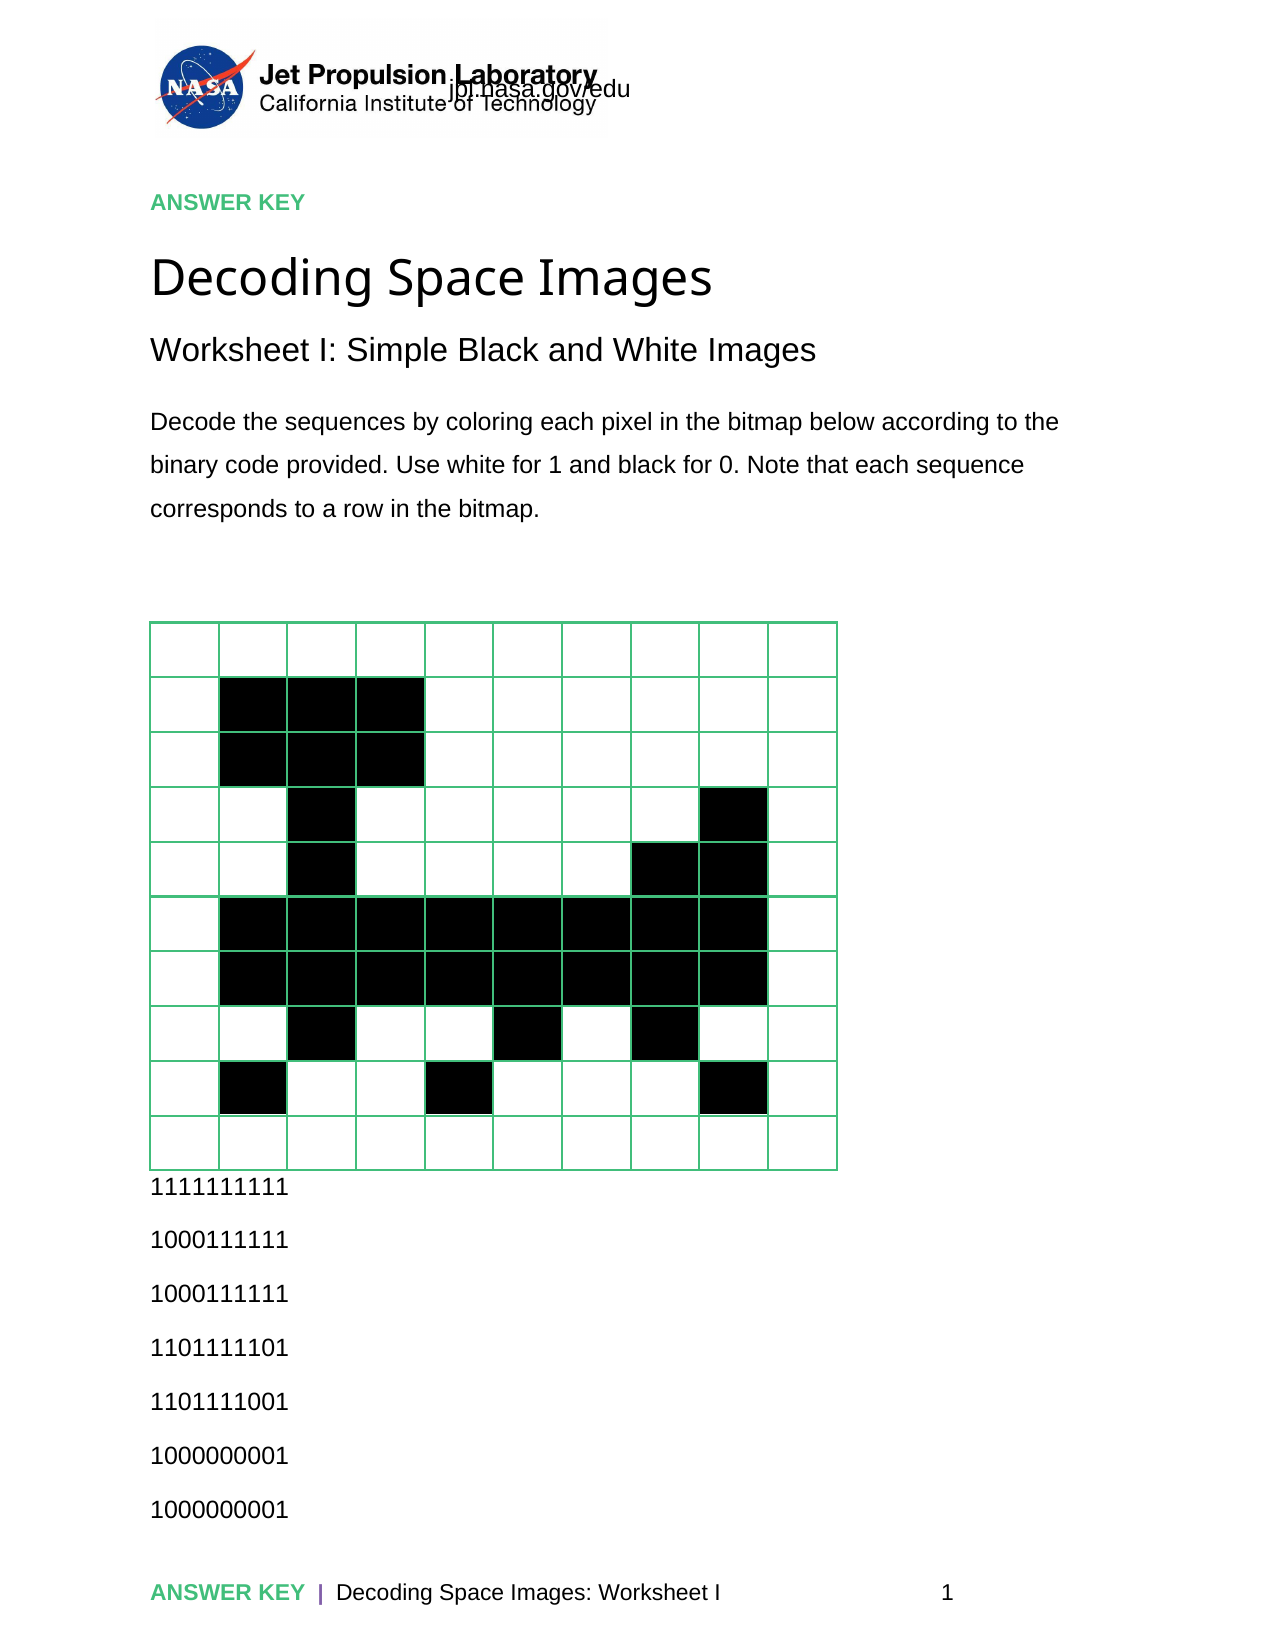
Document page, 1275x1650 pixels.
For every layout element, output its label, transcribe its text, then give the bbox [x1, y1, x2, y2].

table_cell [288, 952, 355, 1005]
text 1000111111 [150, 1279, 1125, 1308]
table_cell [700, 1007, 767, 1060]
table_cell [288, 1062, 355, 1114]
table_cell [769, 952, 836, 1005]
table_cell [288, 1007, 355, 1060]
table_cell [426, 952, 492, 1005]
table_cell [700, 898, 767, 950]
table_cell [151, 788, 218, 841]
table_cell [700, 678, 767, 731]
table_cell [494, 678, 561, 731]
table_cell [494, 1117, 561, 1169]
table_cell [563, 843, 630, 895]
table_cell [563, 733, 630, 786]
table_header [357, 624, 424, 676]
subtitle Worksheet I: Simple Black and White Images [150, 330, 1125, 369]
table_cell [151, 843, 218, 895]
table_cell [357, 1117, 424, 1169]
table_cell [220, 1062, 286, 1114]
table_cell [288, 678, 355, 731]
text 1101111101 [150, 1333, 1125, 1362]
table_header [632, 624, 698, 676]
table_cell [769, 1007, 836, 1060]
table_cell [769, 788, 836, 841]
table_cell [700, 1062, 767, 1114]
table_cell [220, 1117, 286, 1169]
table_cell [563, 678, 630, 731]
table_cell [151, 1007, 218, 1060]
table_cell [494, 1007, 561, 1060]
table_cell [426, 678, 492, 731]
table_header [288, 624, 355, 676]
table_cell [700, 788, 767, 841]
table_cell [563, 898, 630, 950]
table_cell [769, 733, 836, 786]
table_cell [632, 678, 698, 731]
table_cell [769, 898, 836, 950]
table_cell [563, 1007, 630, 1060]
table_header [494, 624, 561, 676]
table_cell [769, 843, 836, 895]
text 1000000001 [150, 1441, 1125, 1469]
table_cell [700, 1117, 767, 1169]
table_cell [288, 843, 355, 895]
table_cell [357, 788, 424, 841]
table_cell [288, 1117, 355, 1169]
table_cell [288, 898, 355, 950]
table_cell [632, 843, 698, 895]
table_cell [563, 1062, 630, 1114]
table_cell [288, 733, 355, 786]
table_cell [220, 788, 286, 841]
table_cell [220, 733, 286, 786]
text 1101111001 [150, 1387, 1125, 1416]
table_cell [357, 1062, 424, 1114]
table_header [700, 624, 767, 676]
table_cell [151, 1117, 218, 1169]
table_cell [769, 1062, 836, 1114]
table_cell [494, 1062, 561, 1114]
table_cell [426, 1062, 492, 1114]
table_cell [632, 1007, 698, 1060]
subtitle ANSWER KEY [150, 189, 1125, 215]
table_cell [494, 788, 561, 841]
text 1000000001 [150, 1494, 1125, 1523]
table_cell [288, 788, 355, 841]
table_cell [220, 898, 286, 950]
table_cell [494, 843, 561, 895]
table_cell [220, 952, 286, 1005]
table_cell [700, 733, 767, 786]
table_cell [494, 733, 561, 786]
table_cell [632, 1062, 698, 1114]
table_cell [357, 898, 424, 950]
table_cell [151, 898, 218, 950]
table_cell [357, 952, 424, 1005]
table_cell [769, 1117, 836, 1169]
text Decode the sequences by coloring each pixel in the bitmap below according to the binary code provided. Use white for 1 and black for 0. Note that each sequence corresponds to a row in the bitmap. [150, 407, 1125, 522]
table_cell [426, 788, 492, 841]
table_cell [357, 678, 424, 731]
table_cell [220, 678, 286, 731]
table_cell [632, 952, 698, 1005]
table_cell [563, 1117, 630, 1169]
table_cell [632, 1117, 698, 1169]
table_header [220, 624, 286, 676]
table_cell [426, 898, 492, 950]
table_header [563, 624, 630, 676]
table_cell [151, 678, 218, 731]
table_cell [220, 1007, 286, 1060]
table_cell [357, 1007, 424, 1060]
table_header [769, 624, 836, 676]
table_cell [494, 952, 561, 1005]
table_cell [632, 733, 698, 786]
table_cell [700, 952, 767, 1005]
table_header [426, 624, 492, 676]
table_cell [426, 843, 492, 895]
table_cell [426, 1117, 492, 1169]
title Decoding Space Images [150, 241, 1125, 309]
text 1000111111 [150, 1225, 1125, 1254]
table_cell [563, 952, 630, 1005]
table_cell [357, 843, 424, 895]
table_cell [494, 898, 561, 950]
table_header [151, 624, 218, 676]
table_cell [426, 1007, 492, 1060]
table_cell [220, 843, 286, 895]
table_cell [700, 843, 767, 895]
table_cell [632, 788, 698, 841]
table_cell [769, 678, 836, 731]
table_cell [563, 788, 630, 841]
text 1111111111 [150, 1171, 1125, 1200]
table_cell [151, 733, 218, 786]
table_cell [151, 1062, 218, 1114]
table_cell [357, 733, 424, 786]
table_cell [426, 733, 492, 786]
table_cell [151, 952, 218, 1005]
table_cell [632, 898, 698, 950]
picture [154, 18, 608, 138]
